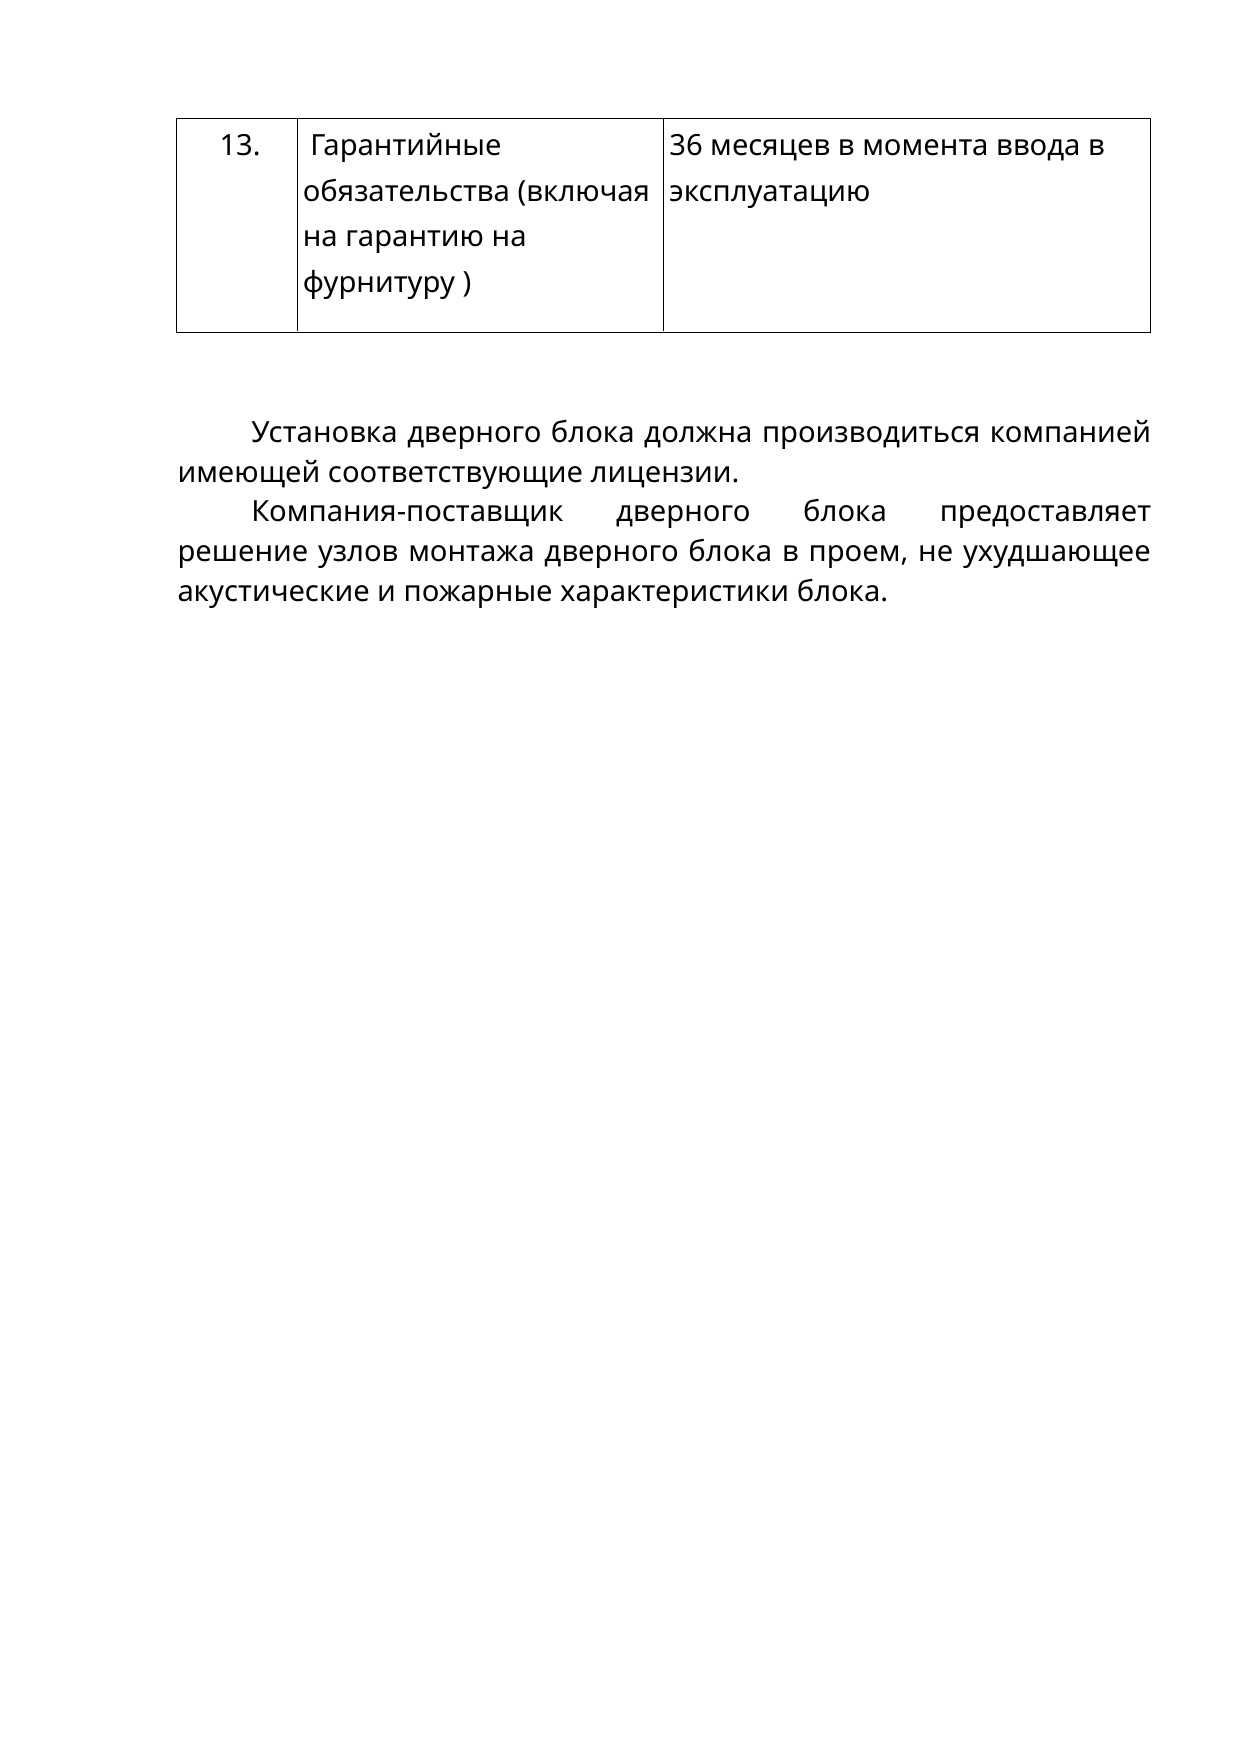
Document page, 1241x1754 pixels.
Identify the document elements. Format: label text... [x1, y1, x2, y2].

table_cell 36 месяцев в момента ввода в эксплуатацию [664, 119, 1150, 331]
table_cell [177, 119, 297, 331]
text Компания-поставщик дверного блока предоставляет решение узлов монтажа дверного блока в проем, не ухудшающее акустические и пожарные характеристики блока. [177, 491, 1152, 610]
table_cell Гарантийные обязательства (включая на гарантию на фурнитуру ) [298, 119, 663, 331]
text Установка дверного блока должна производиться компанией имеющей соответствующие лицензии. [177, 411, 1152, 491]
